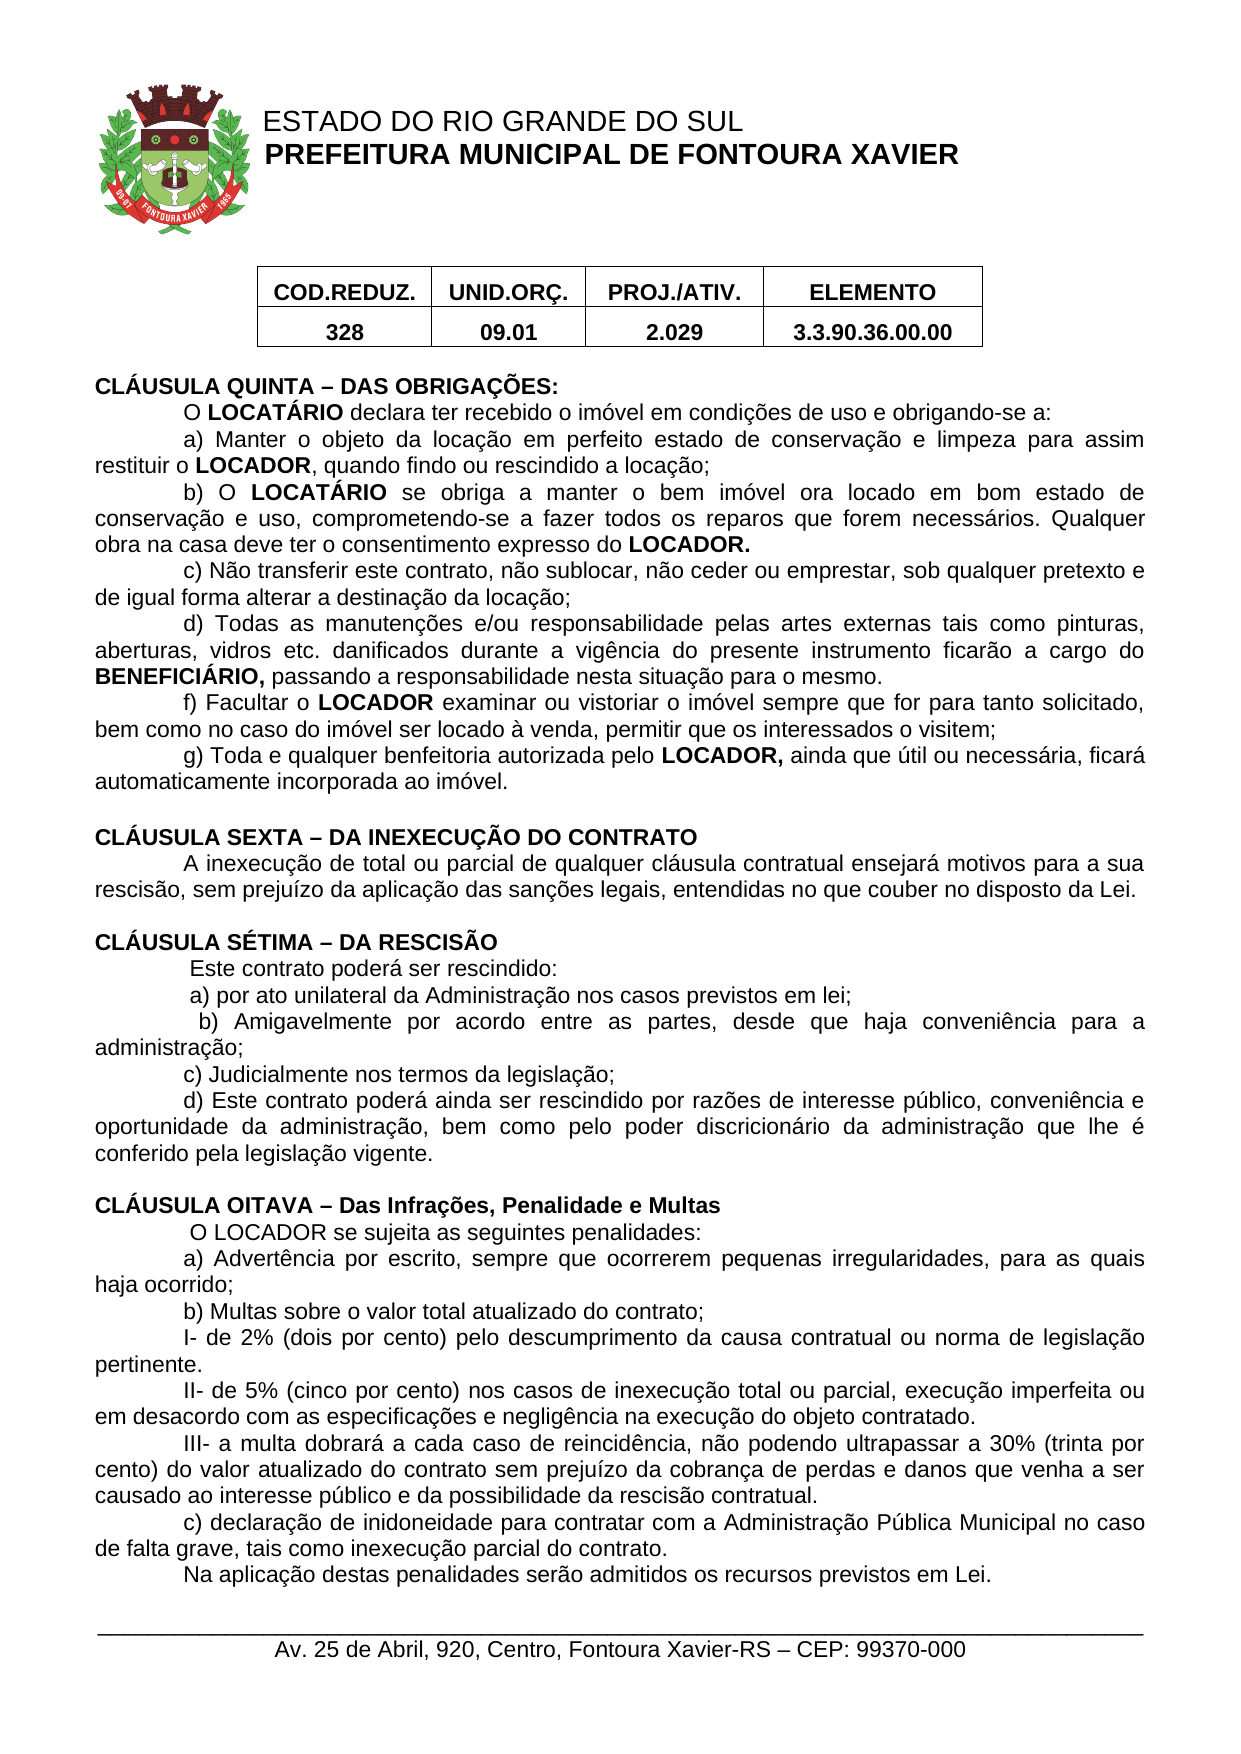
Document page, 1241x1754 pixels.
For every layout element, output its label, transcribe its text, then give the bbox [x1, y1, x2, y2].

text d) Todas as manutenções e/ou responsabilidade pelas artes externas tais como pinturas, aberturas, vidros etc. danificados durante a vigência do presente instrumento ficarão a cargo do BENEFICIÁRIO, passando a responsabilidade nesta situação para o mesmo. [94, 610, 1146, 689]
text Este contrato poderá ser rescindido: [94, 955, 1146, 982]
text b) Multas sobre o valor total atualizado do contrato; [94, 1298, 1146, 1324]
text CLÁUSULA SEXTA – DA INEXECUÇÃO DO CONTRATO [94, 823, 1146, 850]
text f) Facultar o LOCADOR examinar ou vistoriar o imóvel sempre que for para tanto solicitado, bem como no caso do imóvel ser locado à venda, permitir que os interessados o visitem; [94, 689, 1146, 742]
text a) Manter o objeto da locação em perfeito estado de conservação e limpeza para assim restituir o LOCADOR, quando findo ou rescindido a locação; [94, 426, 1146, 478]
text CLÁUSULA QUINTA – DAS OBRIGAÇÕES: [94, 373, 1146, 399]
table_header PROJ./ATIV. [586, 267, 763, 306]
text II- de 5% (cinco por cento) nos casos de inexecução total ou parcial, execução imperfeita ou em desacordo com as especificações e negligência na execução do objeto contratado. [94, 1377, 1146, 1429]
table_header UNID.ORÇ. [432, 267, 585, 306]
text c) Não transferir este contrato, não sublocar, não ceder ou emprestar, sob qualquer pretexto e de igual forma alterar a destinação da locação; [94, 557, 1146, 610]
text g) Toda e qualquer benfeitoria autorizada pelo LOCADOR, ainda que útil ou necessária, ficará automaticamente incorporada ao imóvel. [94, 742, 1146, 795]
text a) por ato unilateral da Administração nos casos previstos em lei; [94, 982, 1146, 1008]
text O LOCATÁRIO declara ter recebido o imóvel em condições de uso e obrigando-se a: [94, 399, 1146, 426]
table_cell 2.029 [586, 307, 763, 346]
text b) Amigavelmente por acordo entre as partes, desde que haja conveniência para a administração; [94, 1008, 1146, 1061]
table_cell 3.3.90.36.00.00 [764, 307, 982, 346]
text O LOCADOR se sujeita as seguintes penalidades: [94, 1219, 1146, 1245]
text CLÁUSULA OITAVA – Das Infrações, Penalidade e Multas [94, 1192, 1146, 1219]
text III- a multa dobrará a cada caso de reincidência, não podendo ultrapassar a 30% (trinta por cento) do valor atualizado do contrato sem prejuízo da cobrança de perdas e danos que venha a ser causado ao interesse público e da possibilidade da rescisão contratual. [94, 1429, 1146, 1509]
table_header COD.REDUZ. [258, 267, 431, 306]
table_cell 328 [258, 307, 431, 346]
text Na aplicação destas penalidades serão admitidos os recursos previstos em Lei. [94, 1561, 1146, 1588]
text c) Judicialmente nos termos da legislação; [94, 1061, 1146, 1087]
text CLÁUSULA SÉTIMA – DA RESCISÃO [94, 929, 1146, 955]
table_cell 09.01 [432, 307, 585, 346]
text A inexecução de total ou parcial de qualquer cláusula contratual ensejará motivos para a sua rescisão, sem prejuízo da aplicação das sanções legais, entendidas no que couber no disposto da Lei. [94, 850, 1146, 902]
text b) O LOCATÁRIO se obriga a manter o bem imóvel ora locado em bom estado de conservação e uso, comprometendo-se a fazer todos os reparos que forem necessários. Qualquer obra na casa deve ter o consentimento expresso do LOCADOR. [94, 478, 1146, 557]
text c) declaração de inidoneidade para contratar com a Administração Pública Municipal no caso de falta grave, tais como inexecução parcial do contrato. [94, 1509, 1146, 1561]
text a) Advertência por escrito, sempre que ocorrerem pequenas irregularidades, para as quais haja ocorrido; [94, 1245, 1146, 1298]
text I- de 2% (dois por cento) pelo descumprimento da causa contratual ou norma de legislação pertinente. [94, 1324, 1146, 1377]
text d) Este contrato poderá ainda ser rescindido por razões de interesse público, conveniência e oportunidade da administração, bem como pelo poder discricionário da administração que lhe é conferido pela legislação vigente. [94, 1087, 1146, 1166]
table_header ELEMENTO [764, 267, 982, 306]
